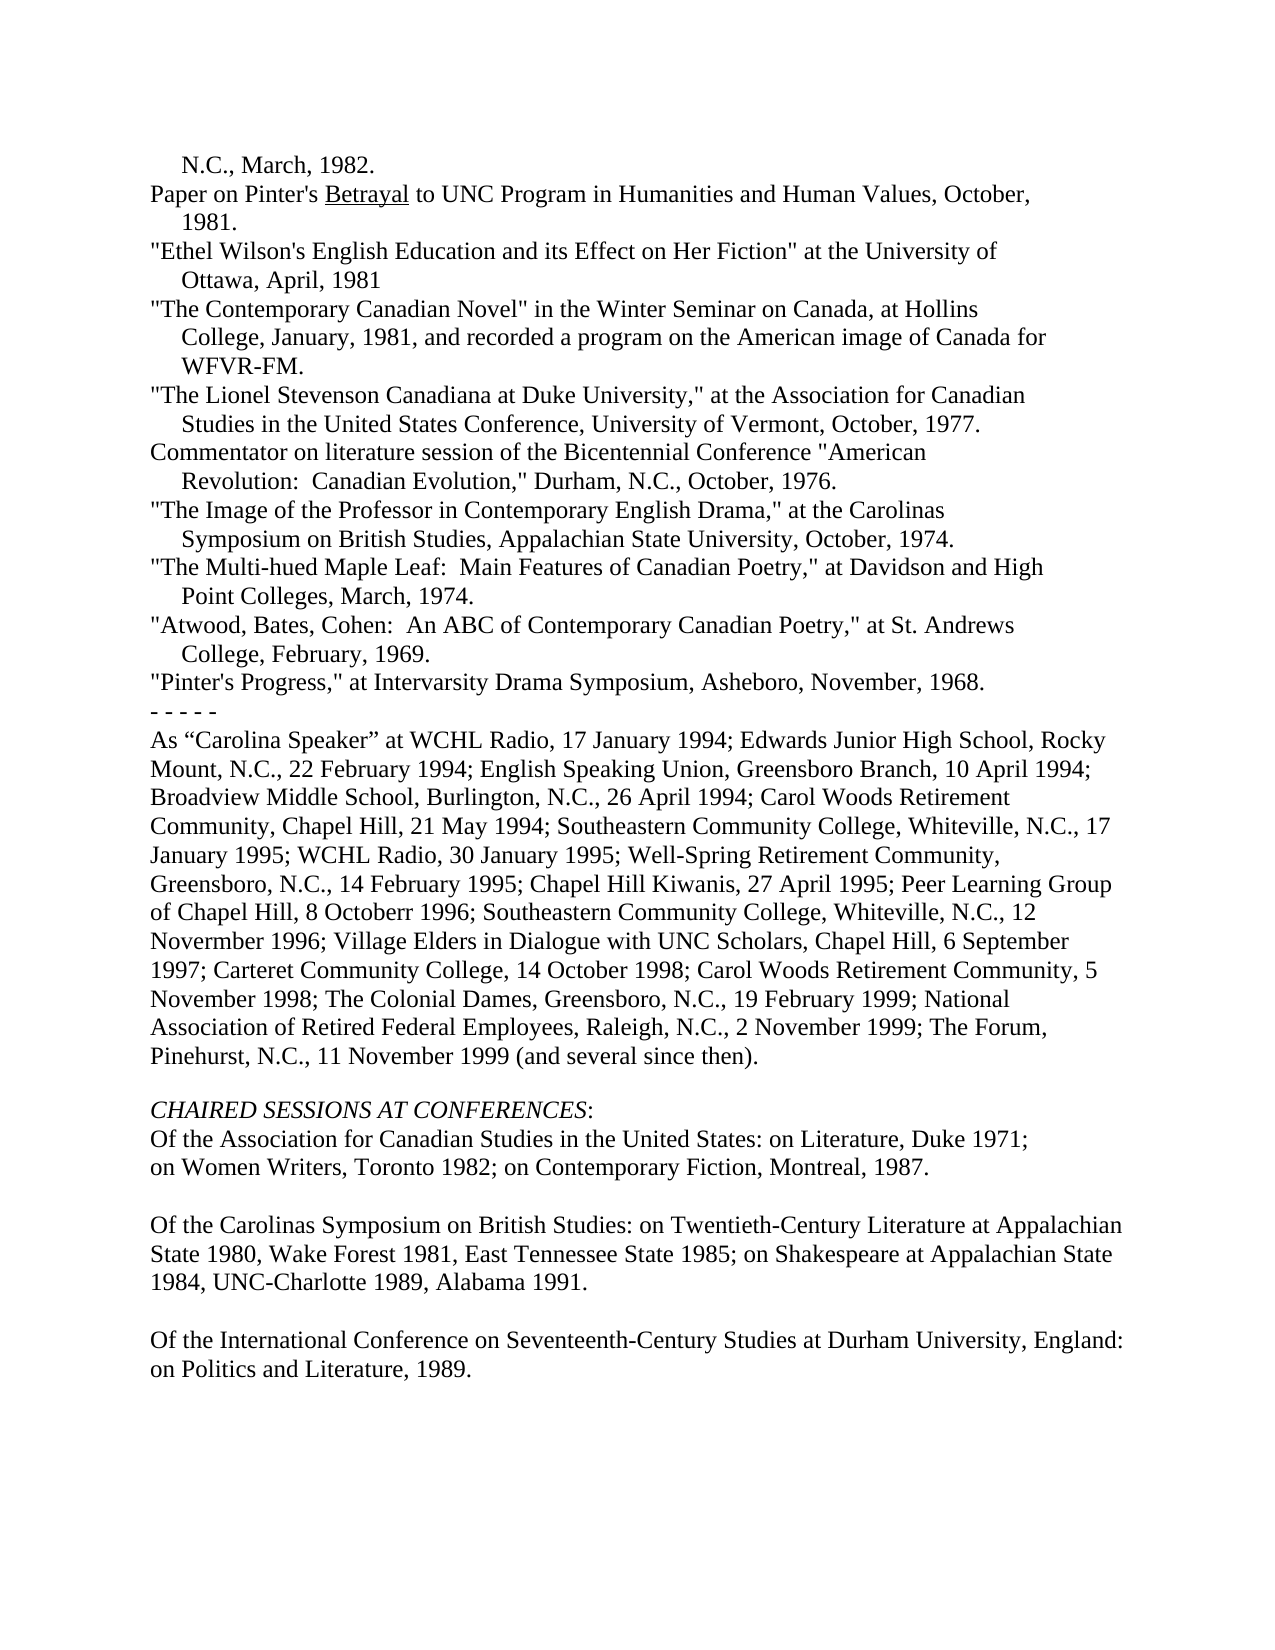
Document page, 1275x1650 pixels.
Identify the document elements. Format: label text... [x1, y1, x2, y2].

text "The Contemporary Canadian Novel" in the Winter Seminar on Canada, at Hollins College, January, 1981, and recorded a program on the American image of Canada for WFVR-FM. [150, 294, 1125, 380]
text "The Multi-hued Maple Leaf: Main Features of Canadian Poetry," at Davidson and High Point Colleges, March, 1974. [150, 552, 1125, 610]
text "Pinter's Progress," at Intervarsity Drama Symposium, Asheboro, November, 1968. - - - - - [150, 667, 1125, 725]
text "The Lionel Stevenson Canadiana at Duke University," at the Association for Canadian Studies in the United States Conference, University of Vermont, October, 1977. Commentator on literature session of the Bicentennial Conference "American Revolution: Canadian Evolution," Durham, N.C., October, 1976. [150, 380, 1125, 495]
text "Atwood, Bates, Cohen: An ABC of Contemporary Canadian Poetry," at St. Andrews College, February, 1969. [150, 610, 1125, 667]
text "The Image of the Professor in Contemporary English Drama," at the Carolinas Symposium on British Studies, Appalachian State University, October, 1974. [150, 495, 1125, 552]
text As “Carolina Speaker” at WCHL Radio, 17 January 1994; Edwards Junior High School, Rocky Mount, N.C., 22 February 1994; English Speaking Union, Greensboro Branch, 10 April 1994; Broadview Middle School, Burlington, N.C., 26 April 1994; Carol Woods Retirement Community, Chapel Hill, 21 May 1994; Southeastern Community College, Whiteville, N.C., 17 January 1995; WCHL Radio, 30 January 1995; Well-Spring Retirement Community, Greensboro, N.C., 14 February 1995; Chapel Hill Kiwanis, 27 April 1995; Peer Learning Group of Chapel Hill, 8 Octoberr 1996; Southeastern Community College, Whiteville, N.C., 12 Novermber 1996; Village Elders in Dialogue with UNC Scholars, Chapel Hill, 6 September 1997; Carteret Community College, 14 October 1998; Carol Woods Retirement Community, 5 November 1998; The Colonial Dames, Greensboro, N.C., 19 February 1999; National Association of Retired Federal Employees, Raleigh, N.C., 2 November 1999; The Forum, Pinehurst, N.C., 11 November 1999 (and several since then). [150, 725, 1125, 1070]
text CHAIRED SESSIONS AT CONFERENCES: Of the Association for Canadian Studies in the United States: on Literature, Duke 1971; on Women Writers, Toronto 1982; on Contemporary Fiction, Montreal, 1987. Of the Carolinas Symposium on British Studies: on Twentieth-Century Literature at Appalachian State 1980, Wake Forest 1981, East Tennessee State 1985; on Shakespeare at Appalachian State 1984, UNC-Charlotte 1989, Alabama 1991. Of the International Conference on Seventeenth-Century Studies at Durham University, England: on Politics and Literature, 1989. [150, 1095, 1125, 1382]
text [150, 150, 1125, 294]
